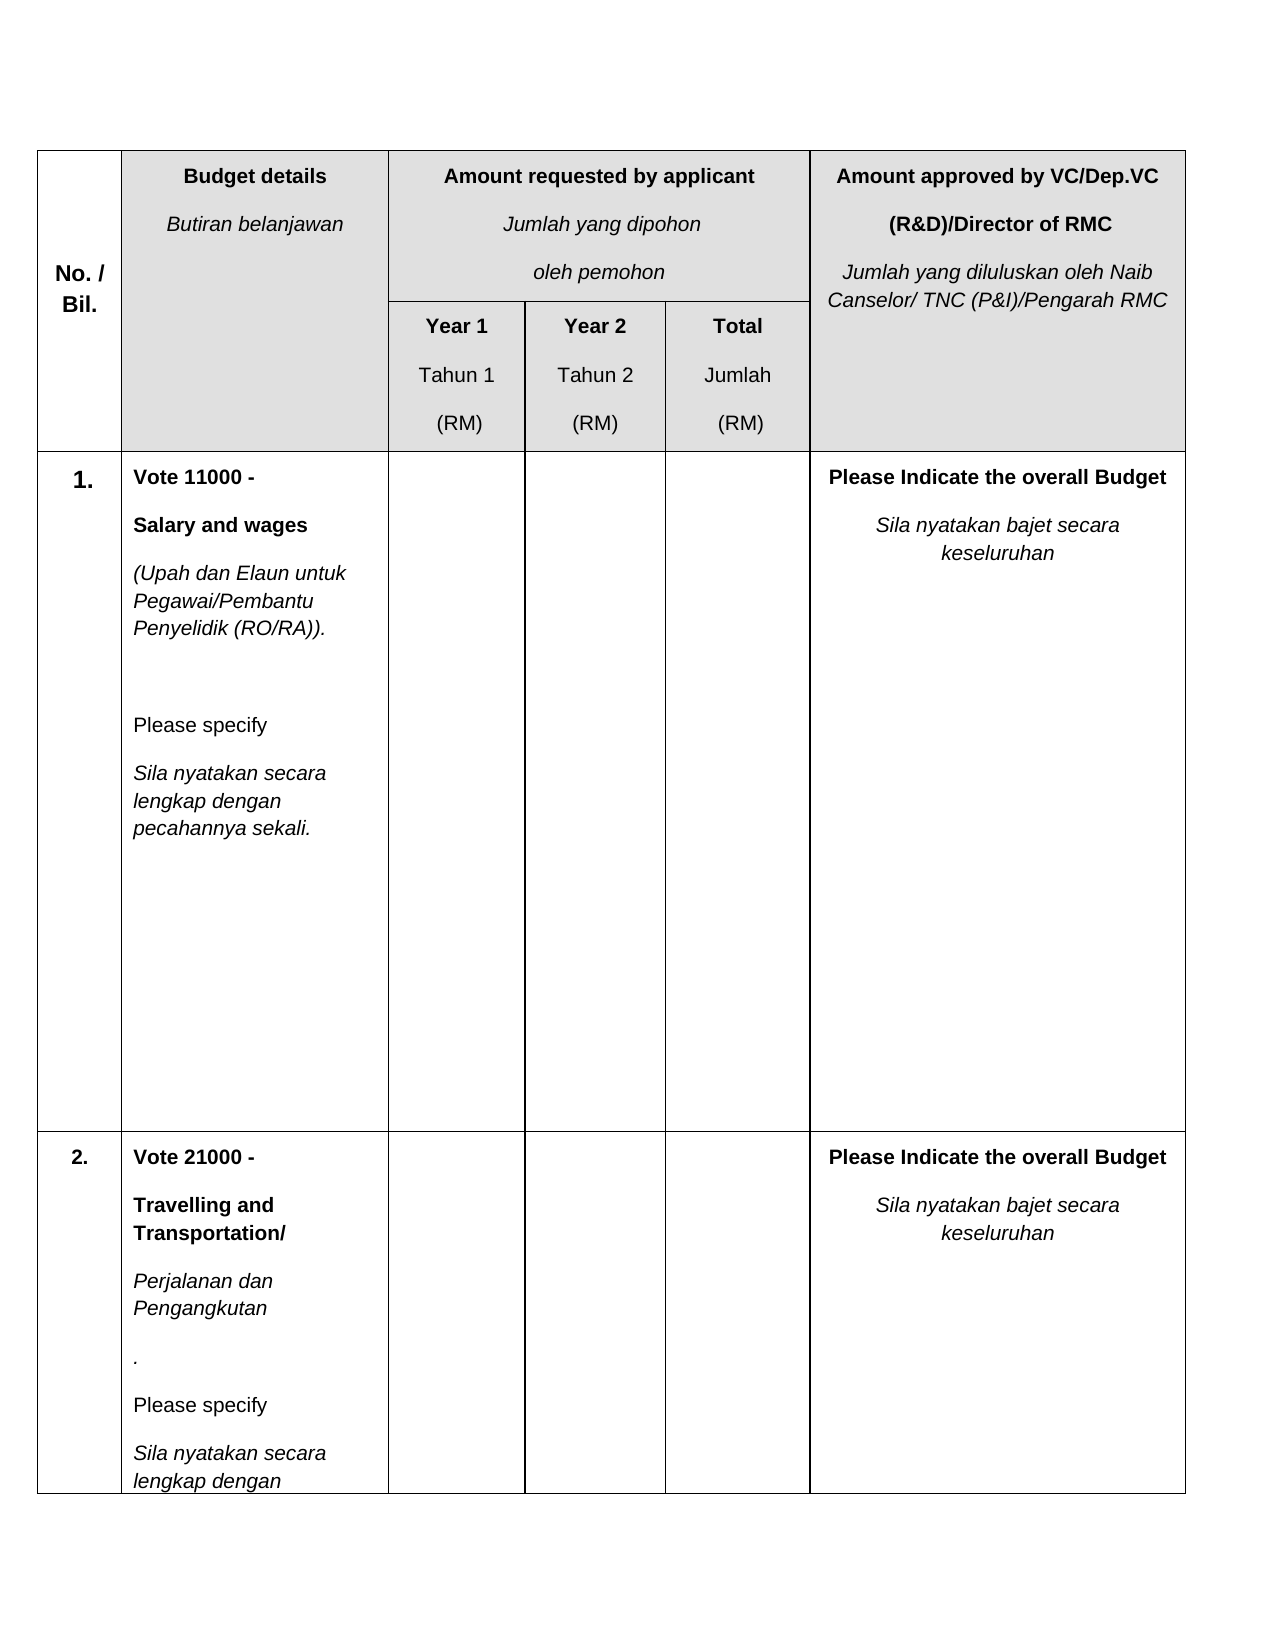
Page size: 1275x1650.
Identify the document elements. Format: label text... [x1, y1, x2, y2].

table_cell [389, 1132, 524, 1493]
table_cell [666, 1132, 809, 1493]
table_cell 2. [38, 1132, 121, 1493]
table_cell [526, 452, 665, 1131]
table_cell Please Indicate the overall Budget Sila nyatakan bajet secara keseluruhan [811, 452, 1185, 1131]
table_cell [811, 1132, 1185, 1493]
table_cell Budget details Butiran belanjawan [122, 151, 388, 451]
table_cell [122, 1132, 388, 1493]
table_cell Amount approved by VC/Dep.VC (R&D)/Director of RMC Jumlah yang diluluskan oleh Naib Canselor/ TNC (P&I)/Pengarah RMC [811, 151, 1185, 451]
table_cell [526, 1132, 665, 1493]
table_cell Total Jumlah (RM) [666, 302, 809, 451]
table_cell No. / Bil. [38, 151, 121, 451]
table_cell [389, 452, 524, 1131]
table_cell Year 1 Tahun 1 (RM) [389, 302, 524, 451]
table_cell Year 2 Tahun 2 (RM) [526, 302, 665, 451]
table_cell Amount requested by applicant Jumlah yang dipohon oleh pemohon [389, 151, 809, 301]
table_cell Vote 11000 - Salary and wages (Upah dan Elaun untuk Pegawai/Pembantu Penyelidik (RO/RA)). Please specify Sila nyatakan secara lengkap dengan pecahannya sekali. [122, 452, 388, 1131]
table_cell 1. [38, 452, 121, 1131]
table_cell [666, 452, 809, 1131]
